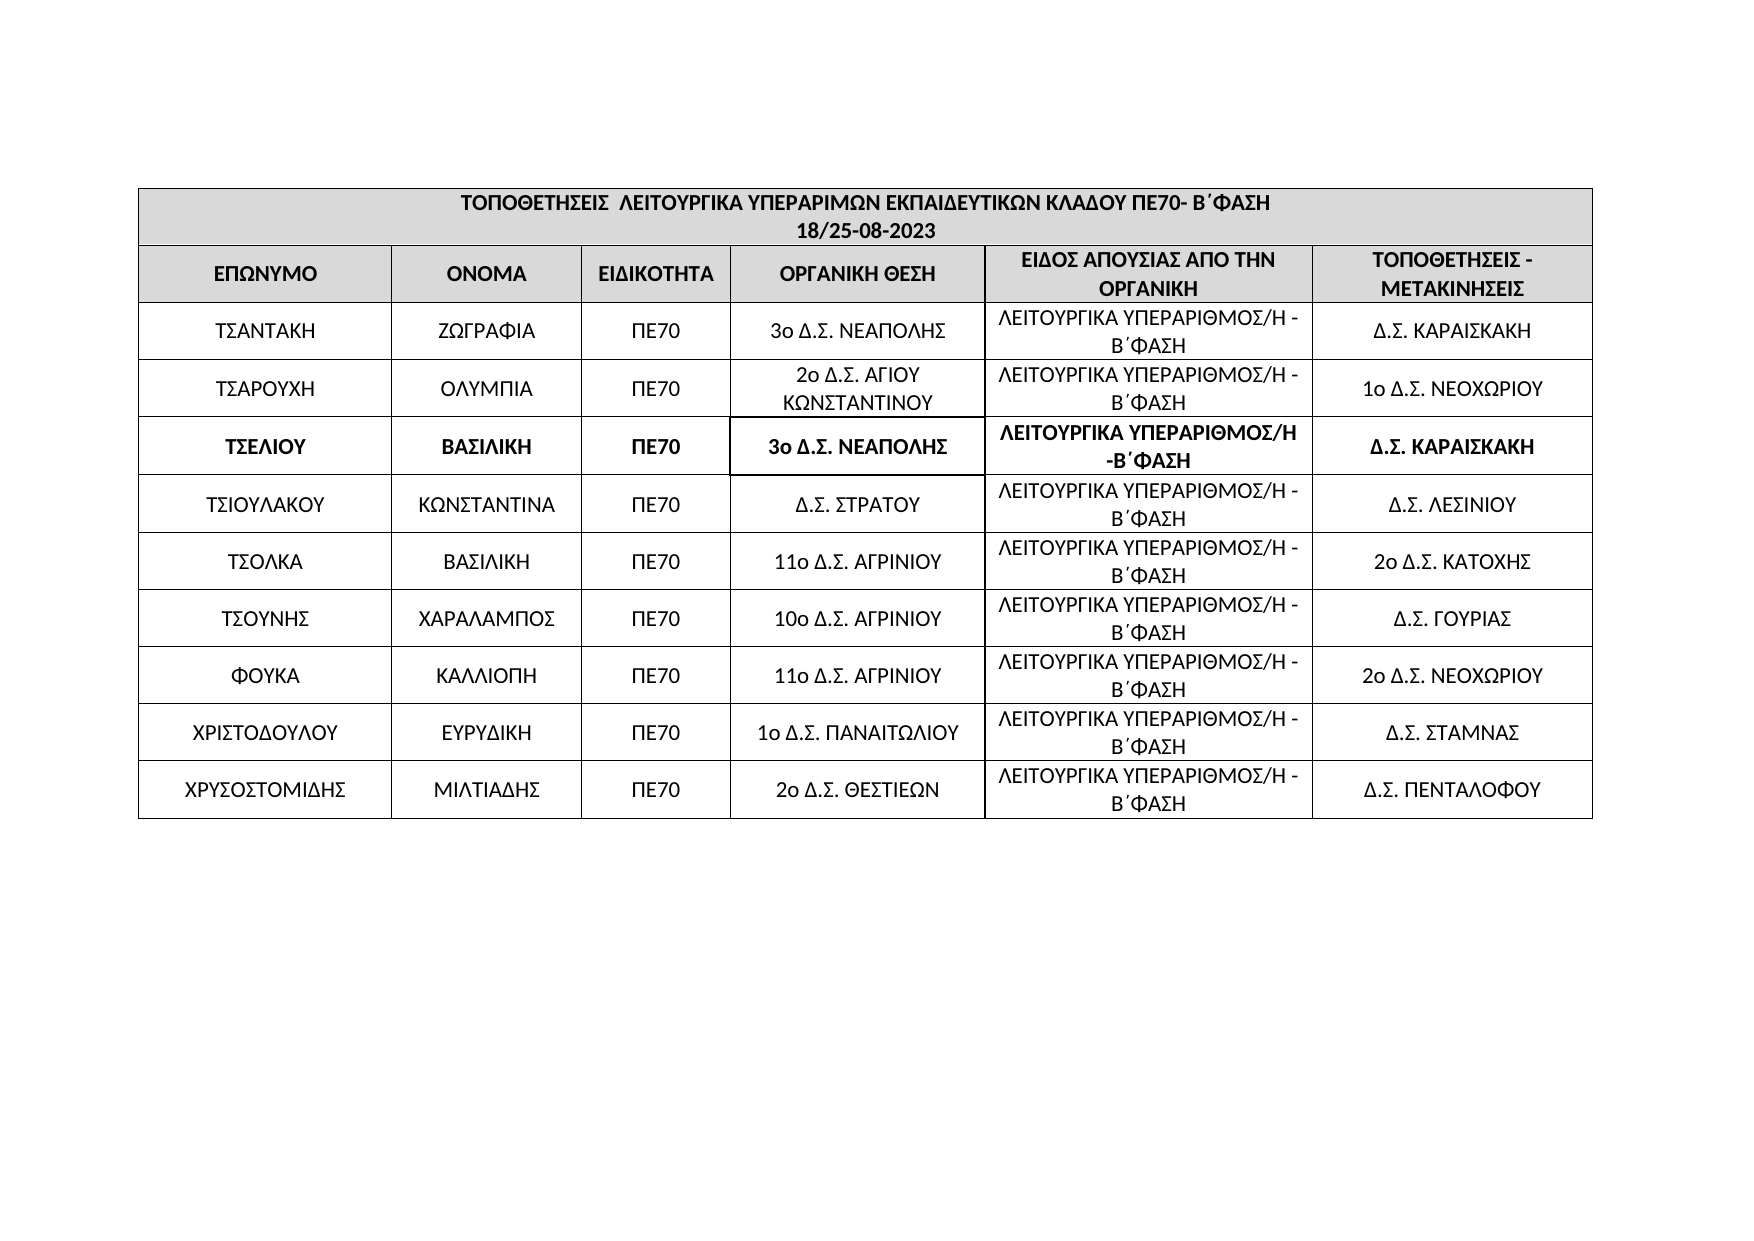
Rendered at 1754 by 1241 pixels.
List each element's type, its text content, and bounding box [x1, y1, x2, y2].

table_cell ΟΛΥΜΠΙΑ [392, 360, 581, 416]
table_cell ΤΟΠΟΘΕΤΗΣΕΙΣ -ΜΕΤΑΚΙΝΗΣΕΙΣ [1313, 246, 1592, 302]
table_header ΤΟΠΟΘΕΤΗΣΕΙΣ ΛΕΙΤΟΥΡΓΙΚΑ ΥΠΕΡΑΡΙΜΩΝ ΕΚΠΑΙΔΕΥΤΙΚΩΝ ΚΛΑΔΟΥ ΠΕ70- Β΄ΦΑΣΗ 18/25-08-2023 [139, 189, 1592, 244]
table_cell ΛΕΙΤΟΥΡΓΙΚΑ ΥΠΕΡΑΡΙΘΜΟΣ/Η -Β΄ΦΑΣΗ [986, 303, 1312, 359]
table_cell ΧΡΙΣΤΟΔΟΥΛΟΥ [139, 704, 391, 760]
table_cell ΖΩΓΡΑΦΙΑ [392, 303, 581, 359]
table_cell 3ο Δ.Σ. ΝΕΑΠΟΛΗΣ [731, 303, 984, 359]
table_cell ΤΣΟΥΝΗΣ [139, 590, 391, 646]
table_cell ΛΕΙΤΟΥΡΓΙΚΑ ΥΠΕΡΑΡΙΘΜΟΣ/Η -Β΄ΦΑΣΗ [986, 475, 1312, 532]
table_cell Δ.Σ. ΛΕΣΙΝΙΟΥ [1313, 475, 1592, 532]
table_cell ΠΕ70 [582, 704, 730, 760]
table_cell ΦΟΥΚΑ [139, 647, 391, 703]
table_cell 2ο Δ.Σ. ΚΑΤΟΧΗΣ [1313, 533, 1592, 589]
table_cell ΠΕ70 [582, 360, 730, 416]
table_cell ΤΣΑΝΤΑΚΗ [139, 303, 391, 359]
table_cell ΒΑΣΙΛΙΚΗ [392, 533, 581, 589]
table_cell ΠΕ70 [582, 761, 730, 817]
table_cell 10ο Δ.Σ. ΑΓΡΙΝΙΟΥ [731, 590, 984, 646]
table_cell 2ο Δ.Σ. ΝΕΟΧΩΡΙΟΥ [1313, 647, 1592, 703]
table_cell ΒΑΣΙΛΙΚΗ [392, 417, 581, 474]
table_cell ΛΕΙΤΟΥΡΓΙΚΑ ΥΠΕΡΑΡΙΘΜΟΣ/Η -Β΄ΦΑΣΗ [986, 704, 1312, 760]
table_cell ΕΥΡΥΔΙΚΗ [392, 704, 581, 760]
table_cell Δ.Σ. ΣΤΑΜΝΑΣ [1313, 704, 1592, 760]
table_cell Δ.Σ. ΓΟΥΡΙΑΣ [1313, 590, 1592, 646]
table_cell ΚΩΝΣΤΑΝΤΙΝΑ [392, 475, 581, 532]
table_cell ΠΕ70 [582, 647, 730, 703]
table_cell ΛΕΙΤΟΥΡΓΙΚΑ ΥΠΕΡΑΡΙΘΜΟΣ/Η -Β΄ΦΑΣΗ [986, 590, 1312, 646]
table_cell Δ.Σ. ΠΕΝΤΑΛΟΦΟΥ [1313, 761, 1592, 817]
table_cell ΠΕ70 [582, 303, 730, 359]
table_cell ΠΕ70 [582, 417, 729, 474]
table_cell ΟΡΓΑΝΙΚΗ ΘΕΣΗ [731, 246, 984, 302]
table_cell ΛΕΙΤΟΥΡΓΙΚΑ ΥΠΕΡΑΡΙΘΜΟΣ/Η -Β΄ΦΑΣΗ [986, 647, 1312, 703]
table_cell 1ο Δ.Σ. ΝΕΟΧΩΡΙΟΥ [1313, 360, 1592, 416]
table_cell 2ο Δ.Σ. ΘΕΣΤΙΕΩΝ [731, 761, 984, 817]
table_cell ΠΕ70 [582, 590, 730, 646]
table_cell Δ.Σ. ΣΤΡΑΤΟΥ [731, 476, 984, 532]
table_cell ΧΑΡΑΛΑΜΠΟΣ [392, 590, 581, 646]
table_cell ΜΙΛΤΙΑΔΗΣ [392, 761, 581, 817]
table_cell ΤΣΕΛΙΟΥ [139, 417, 391, 474]
table_cell ΤΣΑΡΟΥΧΗ [139, 360, 391, 416]
table_cell 2ο Δ.Σ. ΑΓΙΟY ΚΩΝΣΤΑΝΤΙΝΟY [731, 360, 984, 416]
table_cell 1ο Δ.Σ. ΠΑΝΑΙΤΩΛΙΟΥ [731, 704, 984, 760]
table_cell ΧΡΥΣΟΣΤΟΜΙΔΗΣ [139, 761, 391, 817]
table_cell 11ο Δ.Σ. ΑΓΡΙΝΙΟΥ [731, 533, 984, 589]
table_cell ΕΙΔΙΚΟΤΗΤΑ [582, 246, 730, 302]
table_cell Δ.Σ. ΚΑΡΑΙΣΚΑΚΗ [1313, 417, 1592, 474]
table_cell ΛΕΙΤΟΥΡΓΙΚΑ ΥΠΕΡΑΡΙΘΜΟΣ/Η -Β΄ΦΑΣΗ [986, 533, 1312, 589]
table_cell ΕΠΩΝΥΜΟ [139, 246, 391, 302]
table_cell ΟΝΟΜΑ [392, 246, 581, 302]
table_cell ΤΣΙΟΥΛΑΚΟΥ [139, 475, 391, 532]
table_cell ΛΕΙΤΟΥΡΓΙΚΑ ΥΠΕΡΑΡΙΘΜΟΣ/Η -Β΄ΦΑΣΗ [986, 417, 1312, 474]
table_cell ΛΕΙΤΟΥΡΓΙΚΑ ΥΠΕΡΑΡΙΘΜΟΣ/Η -Β΄ΦΑΣΗ [986, 360, 1312, 416]
table_cell 11ο Δ.Σ. ΑΓΡΙΝΙΟΥ [731, 647, 984, 703]
table_cell ΠΕ70 [582, 533, 730, 589]
table_cell ΚΑΛΛΙΟΠΗ [392, 647, 581, 703]
table_cell ΕΙΔΟΣ ΑΠΟΥΣΙΑΣ ΑΠΟ ΤΗΝ ΟΡΓΑΝΙΚΗ [986, 246, 1312, 302]
table_cell 3ο Δ.Σ. ΝΕΑΠΟΛΗΣ [731, 418, 984, 474]
table_cell ΠΕ70 [582, 475, 730, 532]
table_cell ΛΕΙΤΟΥΡΓΙΚΑ ΥΠΕΡΑΡΙΘΜΟΣ/Η -Β΄ΦΑΣΗ [986, 761, 1312, 817]
table_cell ΤΣΟΛΚΑ [139, 533, 391, 589]
table_cell Δ.Σ. ΚΑΡΑΙΣΚΑΚΗ [1313, 303, 1592, 359]
